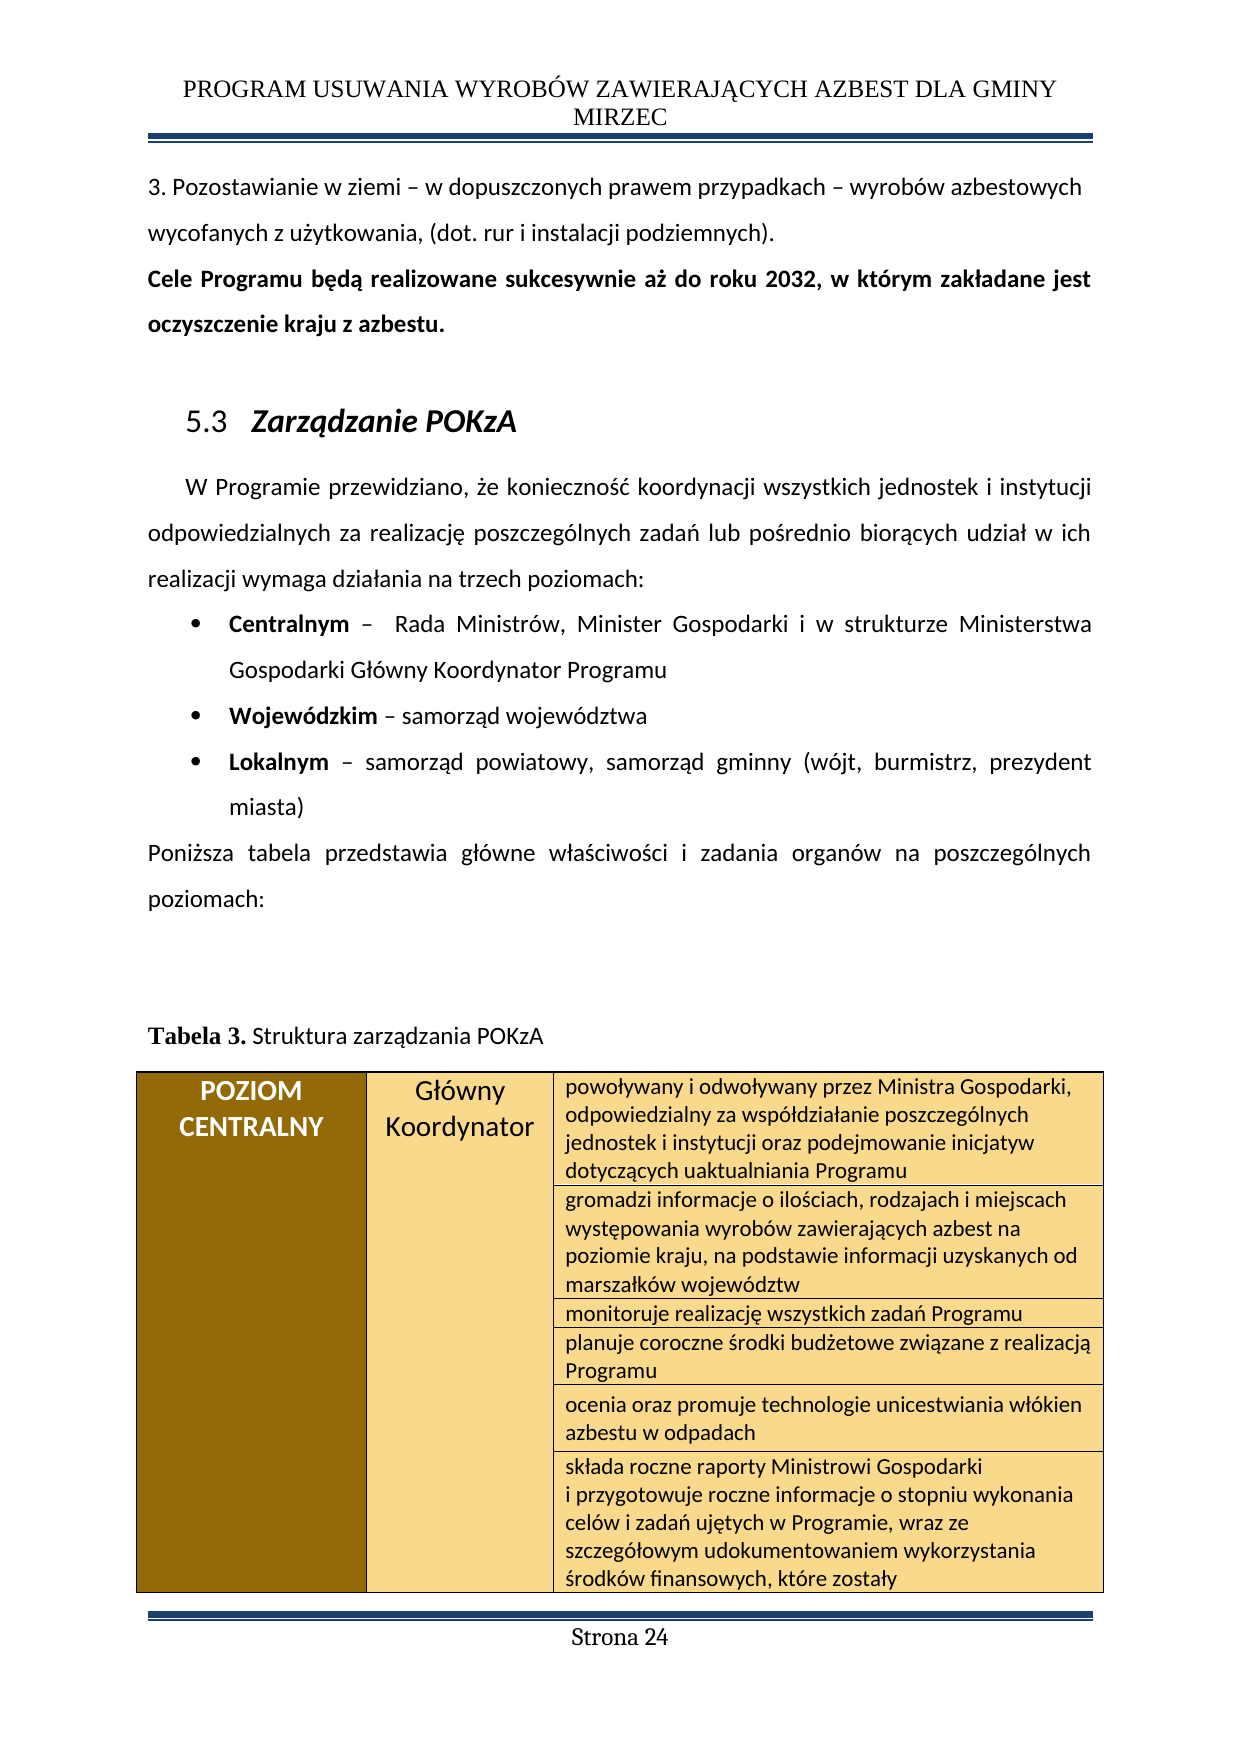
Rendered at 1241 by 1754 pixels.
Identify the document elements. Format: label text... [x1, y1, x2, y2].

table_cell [554, 1452, 1103, 1592]
text Poniższa tabela przedstawia główne właściwości i zadania organów na poszczególnych poziomach: [148, 837, 1093, 913]
text W Programie przewidziano, że konieczność koordynacji wszystkich jednostek i instytucji odpowiedzialnych za realizację poszczególnych zadań lub pośrednio biorących udział w ich realizacji wymaga działania na trzech poziomach: [148, 471, 1093, 593]
list Centralnym – Rada Ministrów, Minister Gospodarki i w strukturze Ministerstwa Gospodarki Główny Koordynator Programu [191, 608, 1093, 685]
table_header POZIOM CENTRALNY [137, 1073, 366, 1592]
table_header powoływany i odwoływany przez Ministra Gospodarki, odpowiedzialny za współdziałanie poszczególnych jednostek i instytucji oraz podejmowanie inicjatyw dotyczących uaktualniania Programu [554, 1073, 1103, 1184]
list Wojewódzkim – samorząd województwa [191, 700, 1093, 731]
table_cell monitoruje realizację wszystkich zadań Programu [554, 1299, 1103, 1327]
text Tabela 3. Struktura zarządzania POKzA [148, 1020, 1093, 1051]
subtitle Zarządzanie POKzA [185, 400, 1093, 441]
table_cell ocenia oraz promuje technologie unicestwiania włókien azbestu w odpadach [554, 1385, 1103, 1451]
text 3. Pozostawianie w ziemi – w dopuszczonych prawem przypadkach – wyrobów azbestowych wycofanych z użytkowania, (dot. rur i instalacji podziemnych). [148, 171, 1093, 248]
table_cell planuje coroczne środki budżetowe związane z realizacją Programu [554, 1328, 1103, 1384]
table_cell gromadzi informacje o ilościach, rodzajach i miejscach występowania wyrobów zawierających azbest na poziomie kraju, na podstawie informacji uzyskanych od marszałków województw [554, 1186, 1103, 1298]
table_header Główny Koordynator [367, 1073, 553, 1592]
list Lokalnym – samorząd powiatowy, samorząd gminny (wójt, burmistrz, prezydent miasta) [191, 746, 1093, 822]
text Cele Programu będą realizowane sukcesywnie aż do roku 2032, w którym zakładane jest oczyszczenie kraju z azbestu. [148, 263, 1093, 339]
